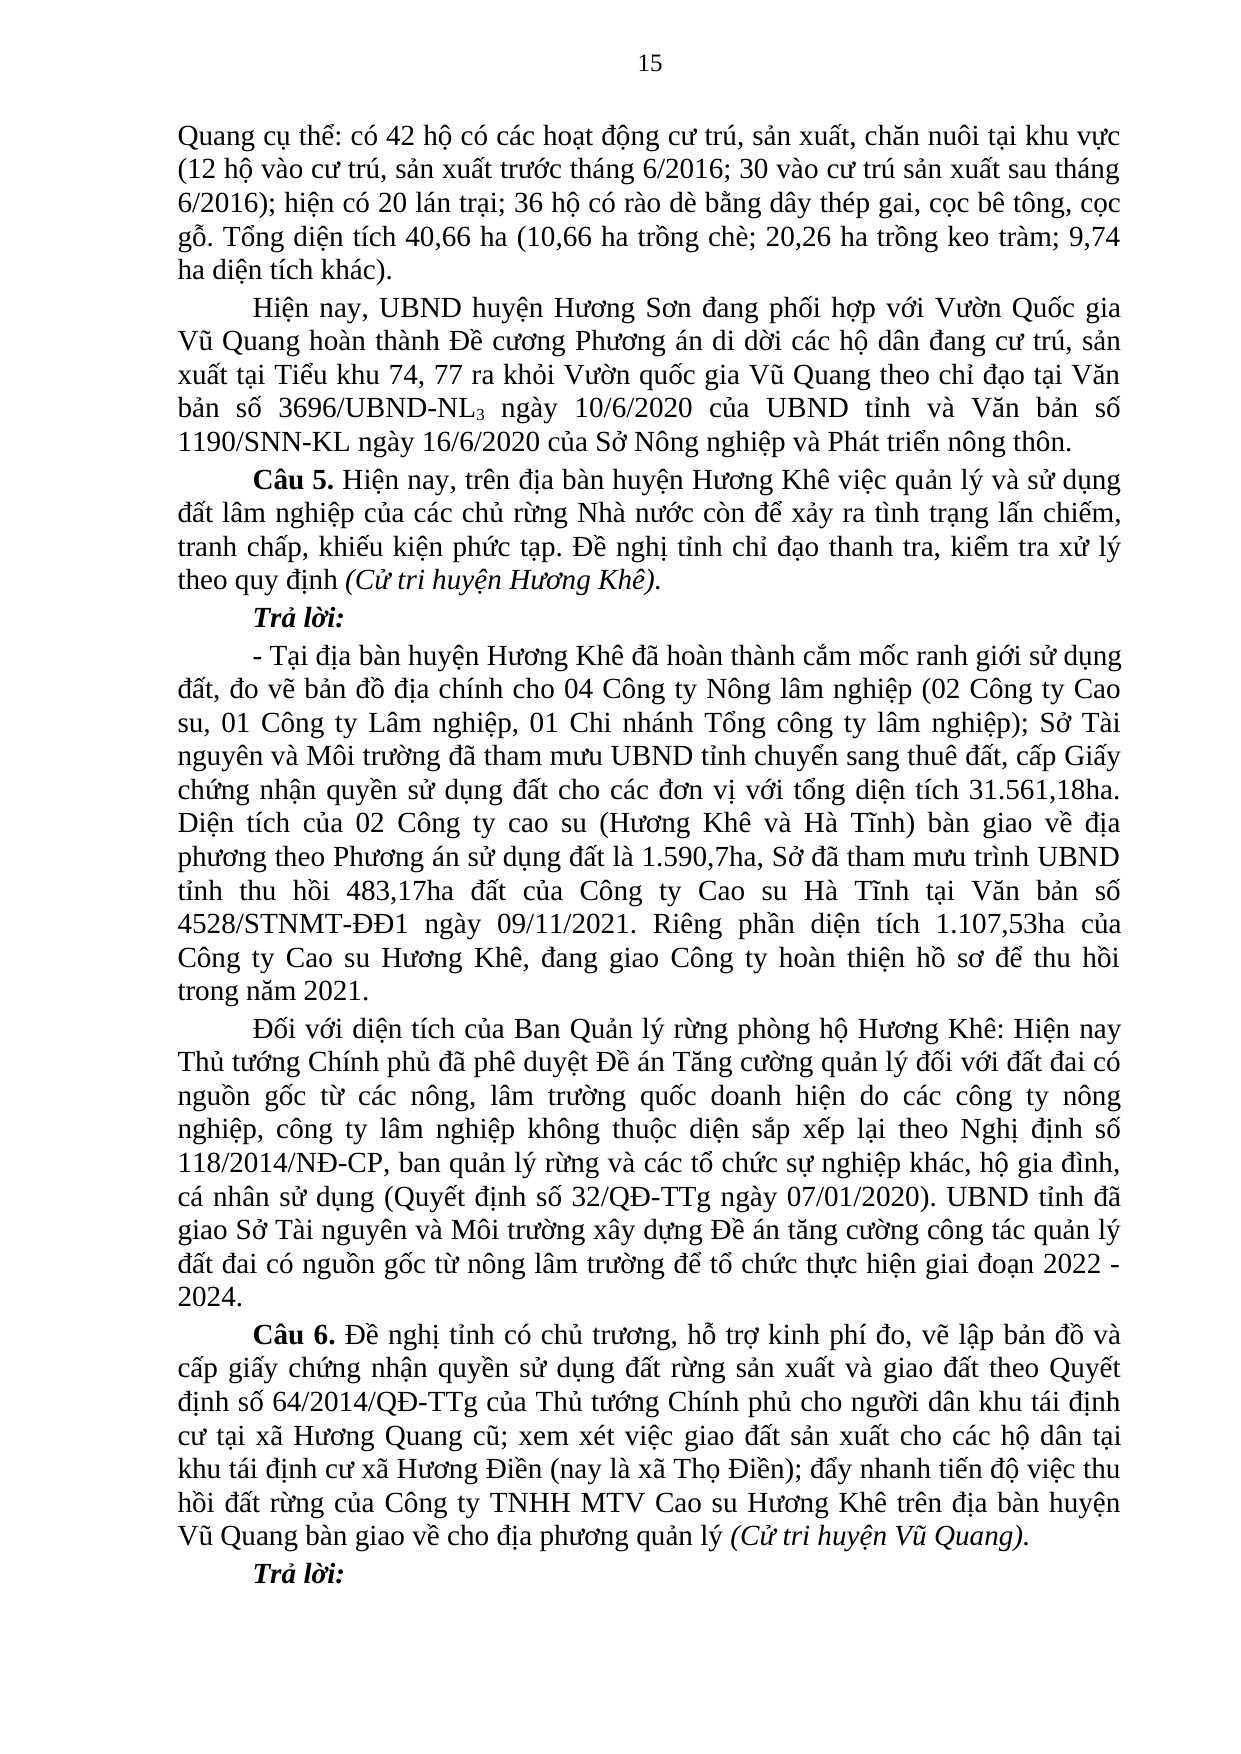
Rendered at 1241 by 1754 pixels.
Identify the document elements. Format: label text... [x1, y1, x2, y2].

text Câu 6. Đề nghị tỉnh có chủ trương, hỗ trợ kinh phí đo, vẽ lập bản đồ và cấp giấy chứng nhận quyền sử dụng đất rừng sản xuất và giao đất theo Quyết định số 64/2014/QĐ-TTg của Thủ tướng Chính phủ cho người dân khu tái định cư tại xã Hương Quang cũ; xem xét việc giao đất sản xuất cho các hộ dân tại khu tái định cư xã Hương Điền (nay là xã Thọ Điền); đẩy nhanh tiến độ việc thu hồi đất rừng của Công ty TNHH MTV Cao su Hương Khê trên địa bàn huyện Vũ Quang bàn giao về cho địa phương quản lý (Cử tri huyện Vũ Quang). [177, 1317, 1122, 1552]
text - Tại địa bàn huyện Hương Khê đã hoàn thành cắm mốc ranh giới sử dụng đất, đo vẽ bản đồ địa chính cho 04 Công ty Nông lâm nghiệp (02 Công ty Cao su, 01 Công ty Lâm nghiệp, 01 Chi nhánh Tổng công ty lâm nghiệp); Sở Tài nguyên và Môi trường đã tham mưu UBND tỉnh chuyển sang thuê đất, cấp Giấy chứng nhận quyền sử dụng đất cho các đơn vị với tổng diện tích 31.561,18ha. Diện tích của 02 Công ty cao su (Hương Khê và Hà Tĩnh) bàn giao về địa phương theo Phương án sử dụng đất là 1.590,7ha, Sở đã tham mưu trình UBND tỉnh thu hồi 483,17ha đất của Công ty Cao su Hà Tĩnh tại Văn bản số 4528/STNMT-ĐĐ1 ngày 09/11/2021. Riêng phần diện tích 1.107,53ha của Công ty Cao su Hương Khê, đang giao Công ty hoàn thiện hồ sơ để thu hồi trong năm 2021. [177, 638, 1122, 1007]
text Trả lời: [177, 600, 1122, 634]
text Đối với diện tích của Ban Quản lý rừng phòng hộ Hương Khê: Hiện nay Thủ tướng Chính phủ đã phê duyệt Đề án Tăng cường quản lý đối với đất đai có nguồn gốc từ các nông, lâm trường quốc doanh hiện do các công ty nông nghiệp, công ty lâm nghiệp không thuộc diện sắp xếp lại theo Nghị định số 118/2014/NĐ-CP, ban quản lý rừng và các tổ chức sự nghiệp khác, hộ gia đình, cá nhân sử dụng (Quyết định số 32/QĐ-TTg ngày 07/01/2020). UBND tỉnh đã giao Sở Tài nguyên và Môi trường xây dựng Đề án tăng cường công tác quản lý đất đai có nguồn gốc từ nông lâm trường để tổ chức thực hiện giai đoạn 2022 - 2024. [177, 1011, 1122, 1313]
text Hiện nay, UBND huyện Hương Sơn đang phối hợp với Vườn Quốc gia Vũ Quang hoàn thành Đề cương Phương án di dời các hộ dân đang cư trú, sản xuất tại Tiểu khu 74, 77 ra khỏi Vườn quốc gia Vũ Quang theo chỉ đạo tại Văn bản số 3696/UBND-NL3 ngày 10/6/2020 của UBND tỉnh và Văn bản số 1190/SNN-KL ngày 16/6/2020 của Sở Nông nghiệp và Phát triển nông thôn. [177, 290, 1122, 458]
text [177, 118, 1122, 286]
text Trả lời: [177, 1556, 1122, 1589]
text Câu 5. Hiện nay, trên địa bàn huyện Hương Khê việc quản lý và sử dụng đất lâm nghiệp của các chủ rừng Nhà nước còn để xảy ra tình trạng lấn chiếm, tranh chấp, khiếu kiện phức tạp. Đề nghị tỉnh chỉ đạo thanh tra, kiểm tra xử lý theo quy định (Cử tri huyện Hương Khê). [177, 462, 1122, 596]
